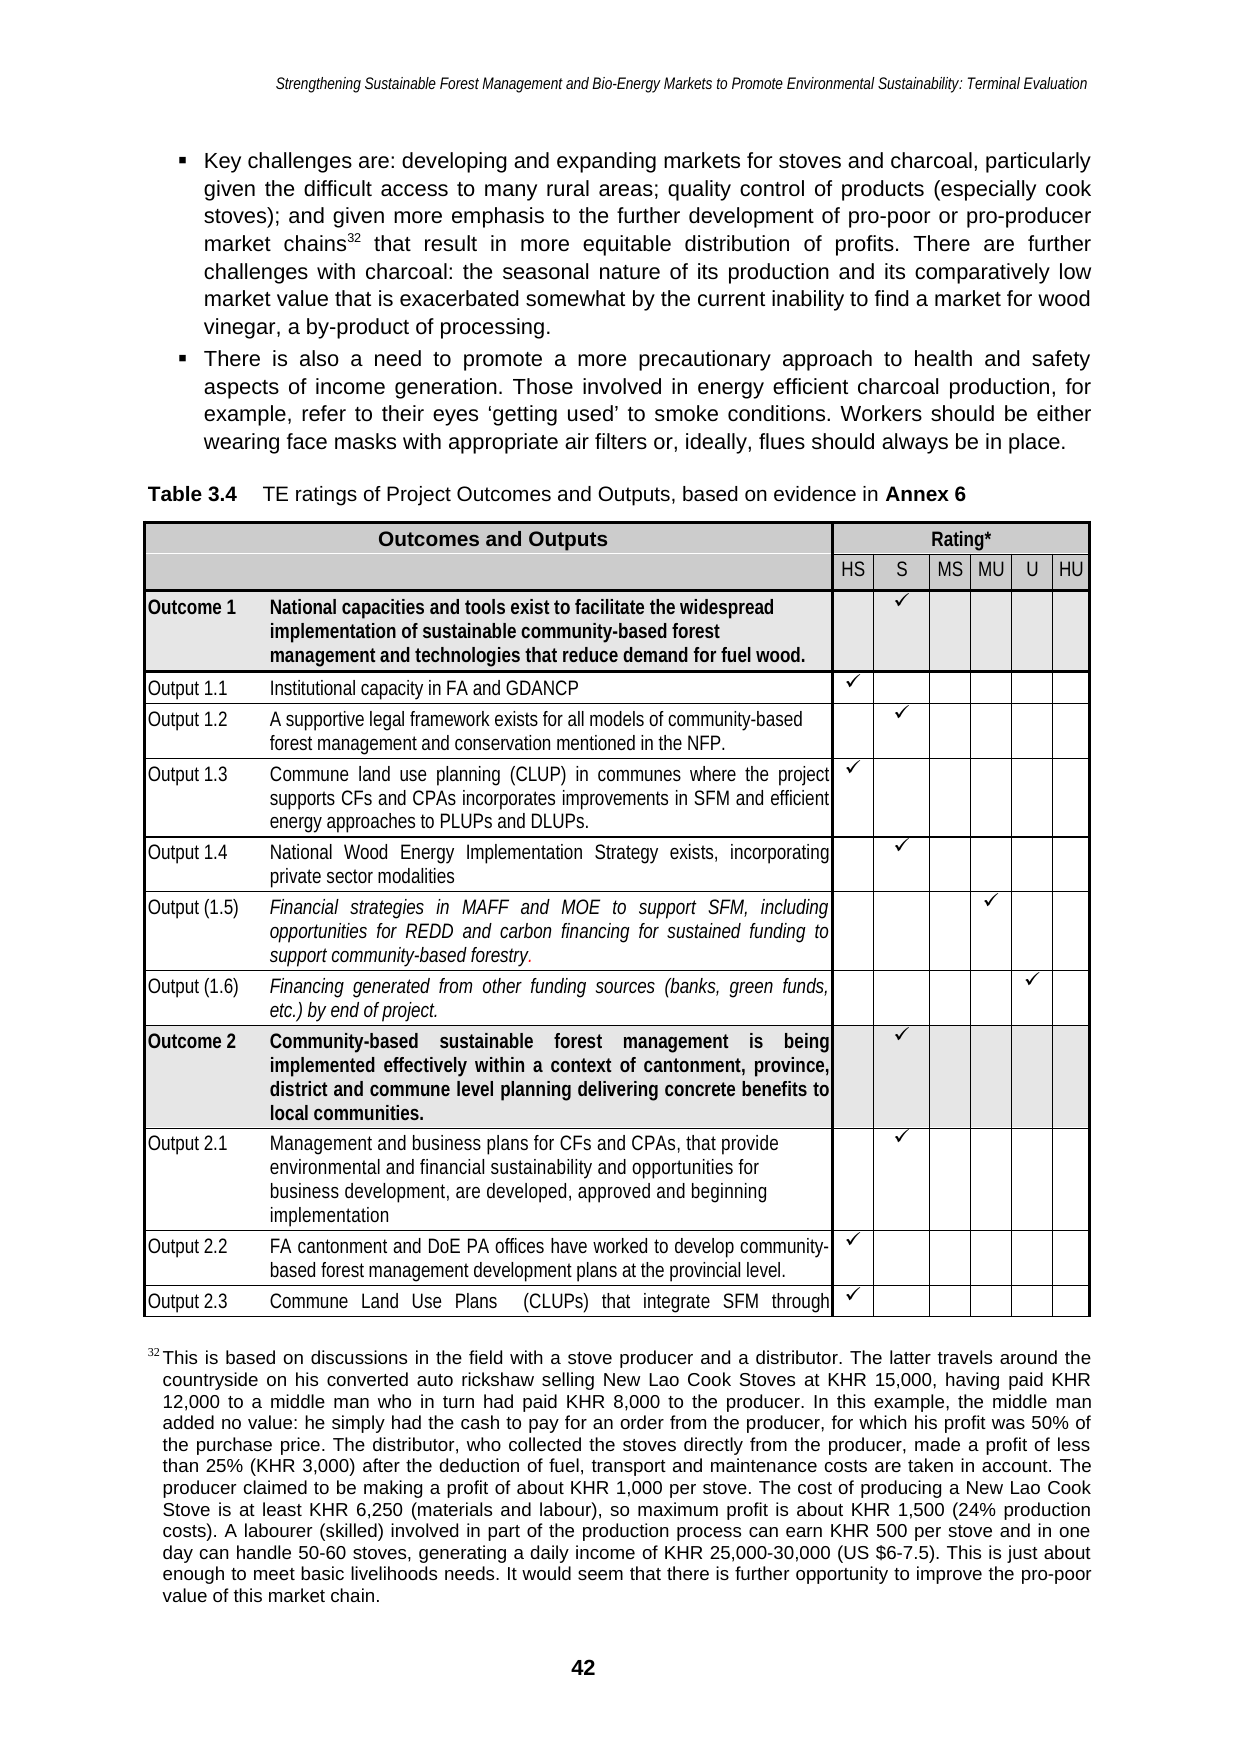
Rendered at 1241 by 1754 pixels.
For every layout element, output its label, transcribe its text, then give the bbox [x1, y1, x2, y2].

table_cell [834, 759, 873, 836]
table_cell [1012, 1286, 1052, 1316]
list There is also a need to promote a more precautionary approach to health and safety aspects of income generation. Those involved in energy efficient charcoal production, for example, refer to their eyes ‘getting used’ to smoke conditions. Workers should be either wearing face masks with appropriate air filters or, ideally, flues should always be in place. [177, 346, 1092, 454]
table_cell [930, 592, 970, 670]
table_cell National Wood Energy Implementation Strategy exists, incorporating private sector modalities [258, 838, 831, 891]
table_cell U [1012, 555, 1052, 589]
table_cell Output 1.3 [146, 759, 258, 836]
table_cell [834, 892, 873, 970]
table_cell [1012, 892, 1052, 970]
table_cell [1053, 592, 1088, 670]
table_cell [930, 1026, 970, 1127]
table_cell [874, 971, 929, 1025]
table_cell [258, 1286, 831, 1316]
table_header Outcomes and Outputs [146, 524, 831, 553]
table_cell [874, 592, 929, 670]
table_cell [874, 1286, 929, 1316]
table_cell [971, 704, 1011, 758]
table_cell [1012, 704, 1052, 758]
table_cell [834, 1231, 873, 1285]
table_cell S [874, 555, 929, 589]
table_cell [971, 1026, 1011, 1127]
table_cell Financing generated from other funding sources (banks, green funds, etc.) by end of project. [258, 971, 831, 1025]
table_cell [874, 892, 929, 970]
table_cell [874, 1231, 929, 1285]
table_cell [1053, 1026, 1088, 1127]
list Key challenges are: developing and expanding markets for stoves and charcoal, particularly given the difficult access to many rural areas; quality control of products (especially cook stoves); and given more emphasis to the further development of pro-poor or pro-producer market chains that result in more equitable distribution of profits. There are further challenges with charcoal: the seasonal nature of its production and its comparatively low market value that is exacerbated somewhat by the current inability to find a market for wood vinegar, a by-product of processing. [177, 148, 1092, 339]
table_cell [971, 892, 1011, 970]
table_cell [1053, 1286, 1088, 1316]
table_cell [1053, 892, 1088, 970]
table_cell Output 1.2 [146, 704, 258, 758]
table_cell [971, 971, 1011, 1025]
table_cell [1053, 759, 1088, 836]
table_cell [971, 1286, 1011, 1316]
table_cell [874, 759, 929, 836]
table_cell [834, 1129, 873, 1230]
table_cell Output (1.5) [146, 892, 258, 970]
table_cell FA cantonment and DoE PA offices have worked to develop community-based forest management development plans at the provincial level. [258, 1231, 831, 1285]
table_cell [1053, 704, 1088, 758]
table_header Rating* [834, 524, 1088, 553]
table_cell [930, 1286, 970, 1316]
table_cell [834, 1026, 873, 1127]
table_cell Commune land use planning (CLUP) in communes where the project supports CFs and CPAs incorporates improvements in SFM and efficient energy approaches to PLUPs and DLUPs. [258, 759, 831, 836]
table_cell [834, 971, 873, 1025]
table_cell [1012, 971, 1052, 1025]
table_cell Output 2.1 [146, 1129, 258, 1230]
table_cell [930, 704, 970, 758]
table_cell [971, 673, 1011, 703]
table_cell Output 2.2 [146, 1231, 258, 1285]
table_cell Outcome 2 [146, 1026, 258, 1127]
table_cell Output 1.4 [146, 838, 258, 891]
table_cell [930, 1231, 970, 1285]
table_cell [930, 1129, 970, 1230]
table_cell HS [834, 555, 873, 589]
table_cell Output 2.3 [146, 1286, 258, 1316]
table_cell Institutional capacity in FA and GDANCP [258, 673, 831, 703]
table_cell [930, 971, 970, 1025]
table_cell [971, 592, 1011, 670]
table_cell [1012, 673, 1052, 703]
table_cell [874, 1026, 929, 1127]
table_cell HU [1053, 555, 1088, 589]
table_cell Community-based sustainable forest management is being implemented effectively within a context of cantonment, province, district and commune level planning delivering concrete benefits to local communities. [258, 1026, 831, 1127]
table_cell A supportive legal framework exists for all models of community-based forest management and conservation mentioned in the NFP. [258, 704, 831, 758]
table_cell [834, 1286, 873, 1316]
table_cell [1012, 1129, 1052, 1230]
table_cell Output 1.1 [146, 673, 258, 703]
table_cell [1012, 1231, 1052, 1285]
table_cell [834, 673, 873, 703]
table_cell [1053, 673, 1088, 703]
table_cell [1053, 1231, 1088, 1285]
table_cell [1053, 1129, 1088, 1230]
table_cell [1053, 971, 1088, 1025]
table_cell [971, 1129, 1011, 1230]
table_cell [930, 892, 970, 970]
table_cell Outcome 1 [146, 592, 258, 670]
table_cell [930, 673, 970, 703]
table_cell [971, 838, 1011, 891]
table_cell [1012, 838, 1052, 891]
table_cell MU [971, 555, 1011, 589]
table_cell [834, 704, 873, 758]
table_cell [874, 1129, 929, 1230]
table_cell [1012, 592, 1052, 670]
table_cell [930, 838, 970, 891]
table_cell [1053, 838, 1088, 891]
table_cell [834, 838, 873, 891]
table_cell National capacities and tools exist to facilitate the widespread implementation of sustainable community-based forest management and technologies that reduce demand for fuel wood. [258, 592, 831, 670]
table_cell [874, 838, 929, 891]
table_cell [834, 592, 873, 670]
table_cell Management and business plans for CFs and CPAs, that provide environmental and financial sustainability and opportunities for business development, are developed, approved and beginning implementation [258, 1129, 831, 1230]
table_cell [1012, 1026, 1052, 1127]
table_cell [874, 704, 929, 758]
table_cell [874, 673, 929, 703]
table_cell Financial strategies in MAFF and MOE to support SFM, including opportunities for REDD and carbon financing for sustained funding to support community-based forestry. [258, 892, 831, 970]
table_cell [146, 554, 831, 589]
table_cell Output (1.6) [146, 971, 258, 1025]
table_cell [971, 759, 1011, 836]
table_cell MS [930, 555, 970, 589]
table_cell [1012, 759, 1052, 836]
table_cell [930, 759, 970, 836]
text Table 3.4 TE ratings of Project Outcomes and Outputs, based on evidence in Annex 6 [148, 482, 1092, 506]
table_cell [971, 1231, 1011, 1285]
